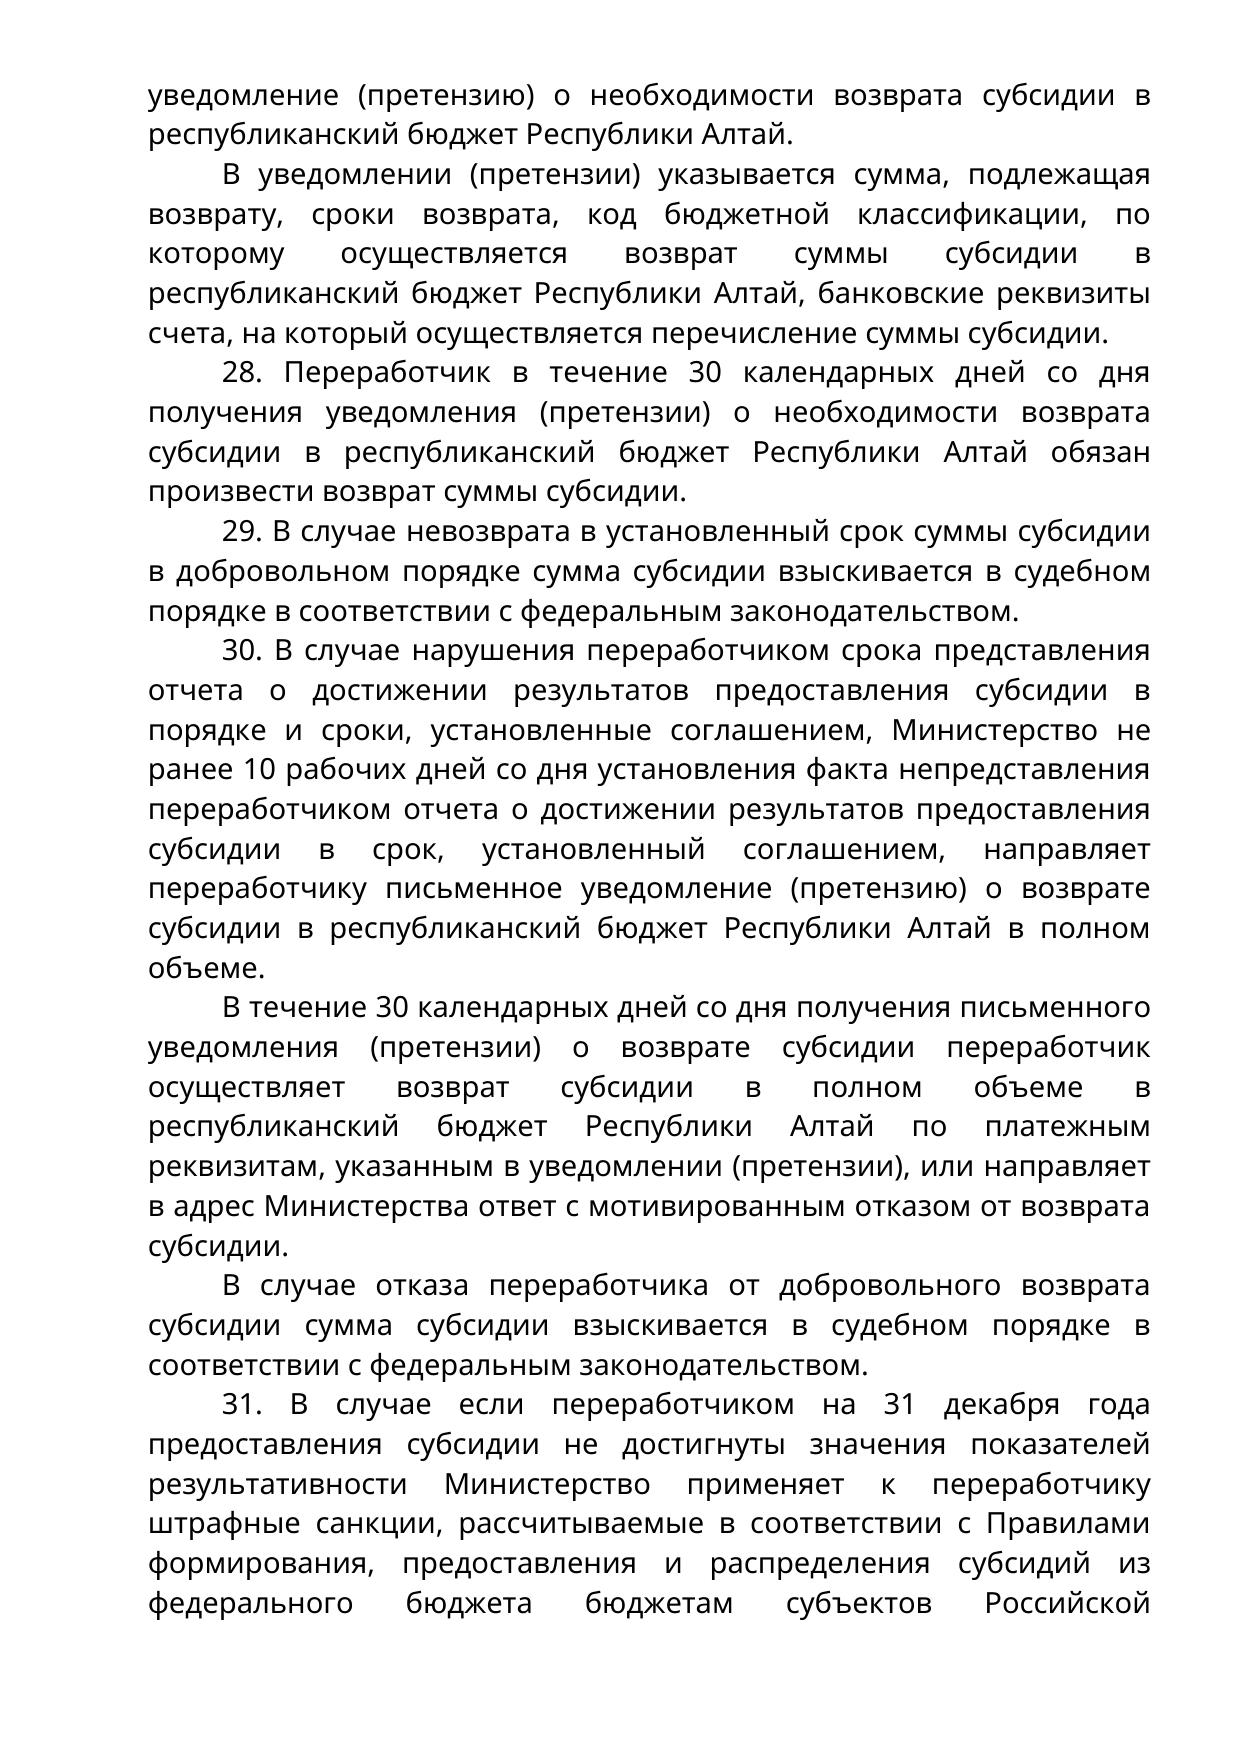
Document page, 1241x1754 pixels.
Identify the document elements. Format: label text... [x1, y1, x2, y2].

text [148, 1383, 1152, 1622]
text В течение 30 календарных дней со дня получения письменного уведомления (претензии) о возврате субсидии переработчик осуществляет возврат субсидии в полном объеме в республиканский бюджет Республики Алтай по платежным реквизитам, указанным в уведомлении (претензии), или направляет в адрес Министерства ответ с мотивированным отказом от возврата субсидии. [148, 987, 1152, 1264]
text В случае отказа переработчика от добровольного возврата субсидии сумма субсидии взыскивается в судебном порядке в соответствии с федеральным законодательством. [148, 1264, 1152, 1383]
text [148, 74, 1152, 153]
text 30. В случае нарушения переработчиком срока представления отчета о достижении результатов предоставления субсидии в порядке и сроки, установленные соглашением, Министерство не ранее 10 рабочих дней со дня установления факта непредставления переработчиком отчета о достижении результатов предоставления субсидии в срок, установленный соглашением, направляет переработчику письменное уведомление (претензию) о возврате субсидии в республиканский бюджет Республики Алтай в полном объеме. [148, 629, 1152, 987]
text 29. В случае невозврата в установленный срок суммы субсидии в добровольном порядке сумма субсидии взыскивается в судебном порядке в соответствии с федеральным законодательством. [148, 510, 1152, 629]
text 28. Переработчик в течение 30 календарных дней со дня получения уведомления (претензии) о необходимости возврата субсидии в республиканский бюджет Республики Алтай обязан произвести возврат суммы субсидии. [148, 352, 1152, 510]
text В уведомлении (претензии) указывается сумма, подлежащая возврату, сроки возврата, код бюджетной классификации, по которому осуществляется возврат суммы субсидии в республиканский бюджет Республики Алтай, банковские реквизиты счета, на который осуществляется перечисление суммы субсидии. [148, 153, 1152, 352]
